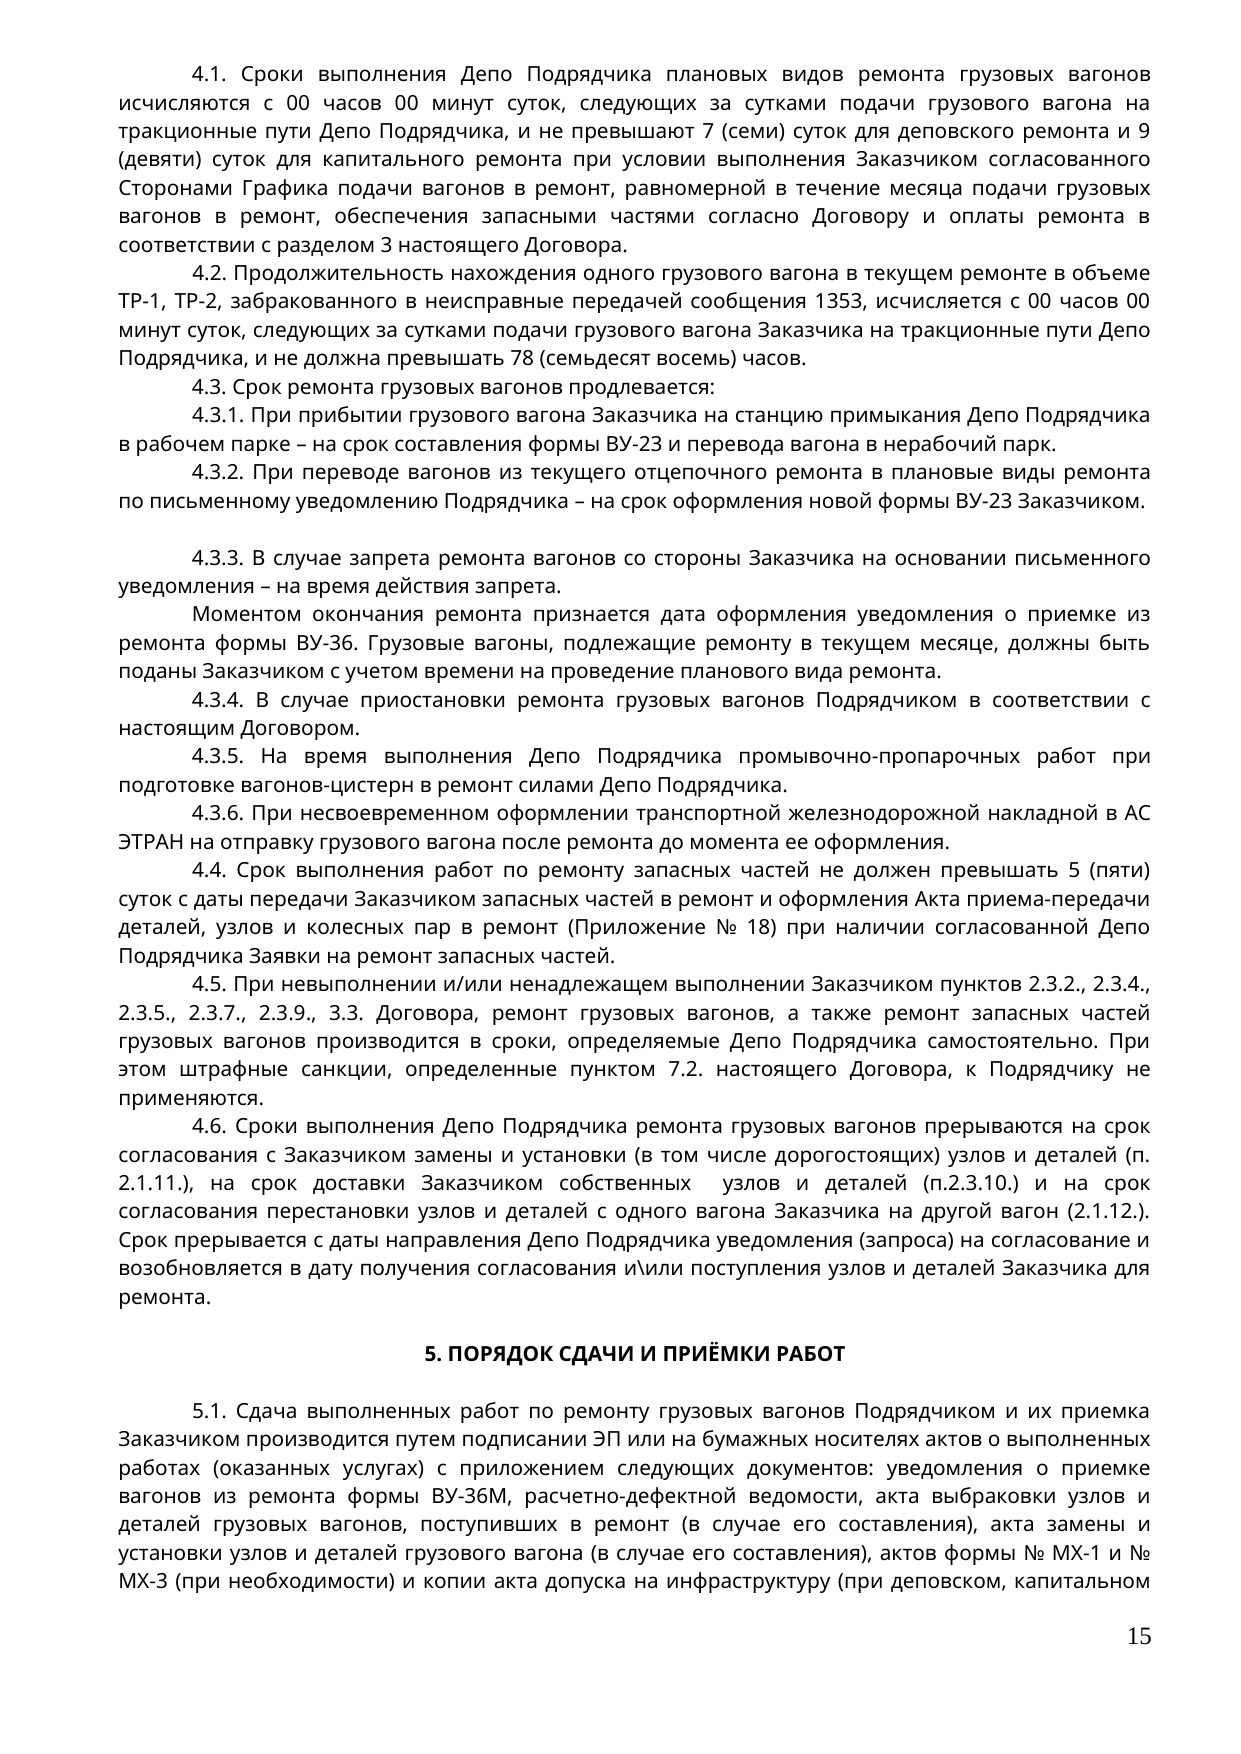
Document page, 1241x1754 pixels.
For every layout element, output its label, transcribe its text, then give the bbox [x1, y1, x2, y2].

text Моментом окончания ремонта признается дата оформления уведомления о приемке из ремонта формы ВУ-36. Грузовые вагоны, подлежащие ремонту в текущем месяце, должны быть поданы Заказчиком с учетом времени на проведение планового вида ремонта. [118, 599, 1152, 685]
text 5. ПОРЯДОК СДАЧИ И ПРИЁМКИ РАБОТ [118, 1339, 1152, 1367]
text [118, 1396, 1152, 1595]
text 4.3.6. При несвоевременном оформлении транспортной железнодорожной накладной в АС ЭТРАН на отправку грузового вагона после ремонта до момента ее оформления. [118, 798, 1152, 855]
text 4.4. Срок выполнения работ по ремонту запасных частей не должен превышать 5 (пяти) суток с даты передачи Заказчиком запасных частей в ремонт и оформления Акта приема-передачи деталей, узлов и колесных пар в ремонт (Приложение № 18) при наличии согласованной Депо Подрядчика Заявки на ремонт запасных частей. [118, 855, 1152, 969]
text 4.6. Сроки выполнения Депо Подрядчика ремонта грузовых вагонов прерываются на срок согласования с Заказчиком замены и установки (в том числе дорогостоящих) узлов и деталей (п. 2.1.11.), на срок доставки Заказчиком собственных узлов и деталей (п.2.3.10.) и на срок согласования перестановки узлов и деталей с одного вагона Заказчика на другой вагон (2.1.12.). Срок прерывается с даты направления Депо Подрядчика уведомления (запроса) на согласование и возобновляется в дату получения согласования и\или поступления узлов и деталей Заказчика для ремонта. [118, 1111, 1152, 1310]
text 4.1. Сроки выполнения Депо Подрядчика плановых видов ремонта грузовых вагонов исчисляются с 00 часов 00 минут суток, следующих за сутками подачи грузового вагона на тракционные пути Депо Подрядчика, и не превышают 7 (семи) суток для деповского ремонта и 9 (девяти) суток для капитального ремонта при условии выполнения Заказчиком согласованного Сторонами Графика подачи вагонов в ремонт, равномерной в течение месяца подачи грузовых вагонов в ремонт, обеспечения запасными частями согласно Договору и оплаты ремонта в соответствии с разделом 3 настоящего Договора. [118, 59, 1152, 258]
text 4.3.5. На время выполнения Депо Подрядчика промывочно-пропарочных работ при подготовке вагонов-цистерн в ремонт силами Депо Подрядчика. [118, 742, 1152, 798]
text 4.5. При невыполнении и/или ненадлежащем выполнении Заказчиком пунктов 2.3.2., 2.3.4., 2.3.5., 2.3.7., 2.3.9., 3.3. Договора, ремонт грузовых вагонов, а также ремонт запасных частей грузовых вагонов производится в сроки, определяемые Депо Подрядчика самостоятельно. При этом штрафные санкции, определенные пунктом 7.2. настоящего Договора, к Подрядчику не применяются. [118, 969, 1152, 1111]
text 4.3.2. При переводе вагонов из текущего отцепочного ремонта в плановые виды ремонта по письменному уведомлению Подрядчика – на срок оформления новой формы ВУ-23 Заказчиком. [118, 457, 1152, 543]
text 4.3.4. В случае приостановки ремонта грузовых вагонов Подрядчиком в соответствии с настоящим Договором. [118, 685, 1152, 742]
text 4.3. Срок ремонта грузовых вагонов продлевается: 4.3.1. При прибытии грузового вагона Заказчика на станцию примыкания Депо Подрядчика в рабочем парке – на срок составления формы ВУ-23 и перевода вагона в нерабочий парк. [118, 372, 1152, 457]
text 4.2. Продолжительность нахождения одного грузового вагона в текущем ремонте в объеме ТР-1, ТР-2, забракованного в неисправные передачей сообщения 1353, исчисляется с 00 часов 00 минут суток, следующих за сутками подачи грузового вагона Заказчика на тракционные пути Депо Подрядчика, и не должна превышать 78 (семьдесят восемь) часов. [118, 258, 1152, 372]
text 4.3.3. В случае запрета ремонта вагонов со стороны Заказчика на основании письменного уведомления – на время действия запрета. [118, 543, 1152, 599]
